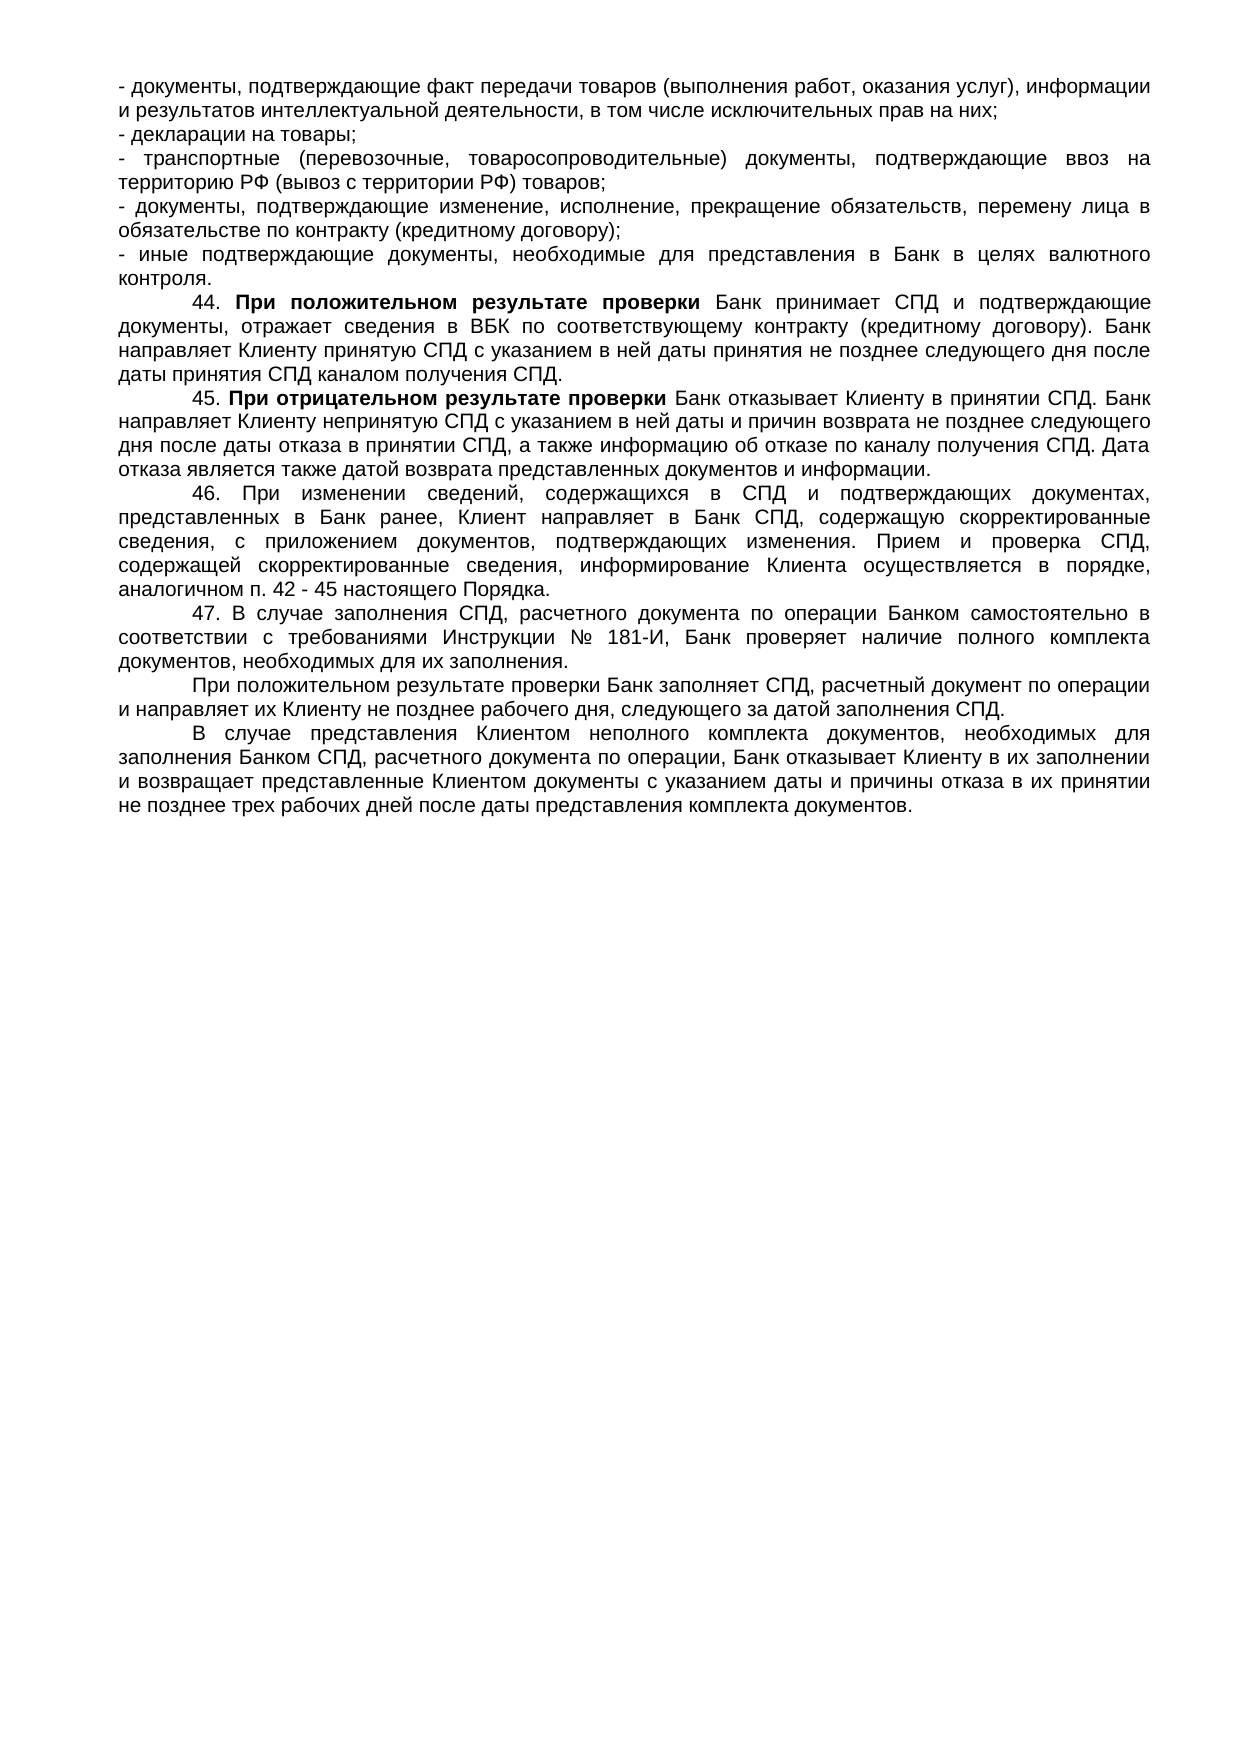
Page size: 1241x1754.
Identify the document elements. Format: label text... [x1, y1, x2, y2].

text - иные подтверждающие документы, необходимые для представления в Банк в целях валютного контроля. [118, 242, 1152, 289]
text - декларации на товары; [118, 122, 1152, 146]
text - документы, подтверждающие изменение, исполнение, прекращение обязательств, перемену лица в обязательстве по контракту (кредитному договору); [118, 194, 1152, 242]
text - документы, подтверждающие факт передачи товаров (выполнения работ, оказания услуг), информации и результатов интеллектуальной деятельности, в том числе исключительных прав на них; [118, 74, 1152, 122]
text 46. При изменении сведений, содержащихся в СПД и подтверждающих документах, представленных в Банк ранее, Клиент направляет в Банк СПД, содержащую скорректированные сведения, с приложением документов, подтверждающих изменения. Прием и проверка СПД, содержащей скорректированные сведения, информирование Клиента осуществляется в порядке, аналогичном п. 42 - 45 настоящего Порядка. [118, 481, 1152, 601]
text При положительном результате проверки Банк заполняет СПД, расчетный документ по операции и направляет их Клиенту не позднее рабочего дня, следующего за датой заполнения СПД. [118, 673, 1152, 721]
text 45. При отрицательном результате проверки Банк отказывает Клиенту в принятии СПД. Банк направляет Клиенту непринятую СПД с указанием в ней даты и причин возврата не позднее следующего дня после даты отказа в принятии СПД, а также информацию об отказе по каналу получения СПД. Дата отказа является также датой возврата представленных документов и информации. [118, 385, 1152, 481]
text 47. В случае заполнения СПД, расчетного документа по операции Банком самостоятельно в соответствии с требованиями Инструкции № 181-И, Банк проверяет наличие полного комплекта документов, необходимых для их заполнения. [118, 601, 1152, 673]
text 44. При положительном результате проверки Банк принимает СПД и подтверждающие документы, отражает сведения в ВБК по соответствующему контракту (кредитному договору). Банк направляет Клиенту принятую СПД с указанием в ней даты принятия не позднее следующего дня после даты принятия СПД каналом получения СПД. [118, 289, 1152, 385]
text В случае представления Клиентом неполного комплекта документов, необходимых для заполнения Банком СПД, расчетного документа по операции, Банк отказывает Клиенту в их заполнении и возвращает представленные Клиентом документы с указанием даты и причины отказа в их принятии не позднее трех рабочих дней после даты представления комплекта документов. [118, 721, 1152, 817]
text - транспортные (перевозочные, товаросопроводительные) документы, подтверждающие ввоз на территорию РФ (вывоз с территории РФ) товаров; [118, 146, 1152, 194]
